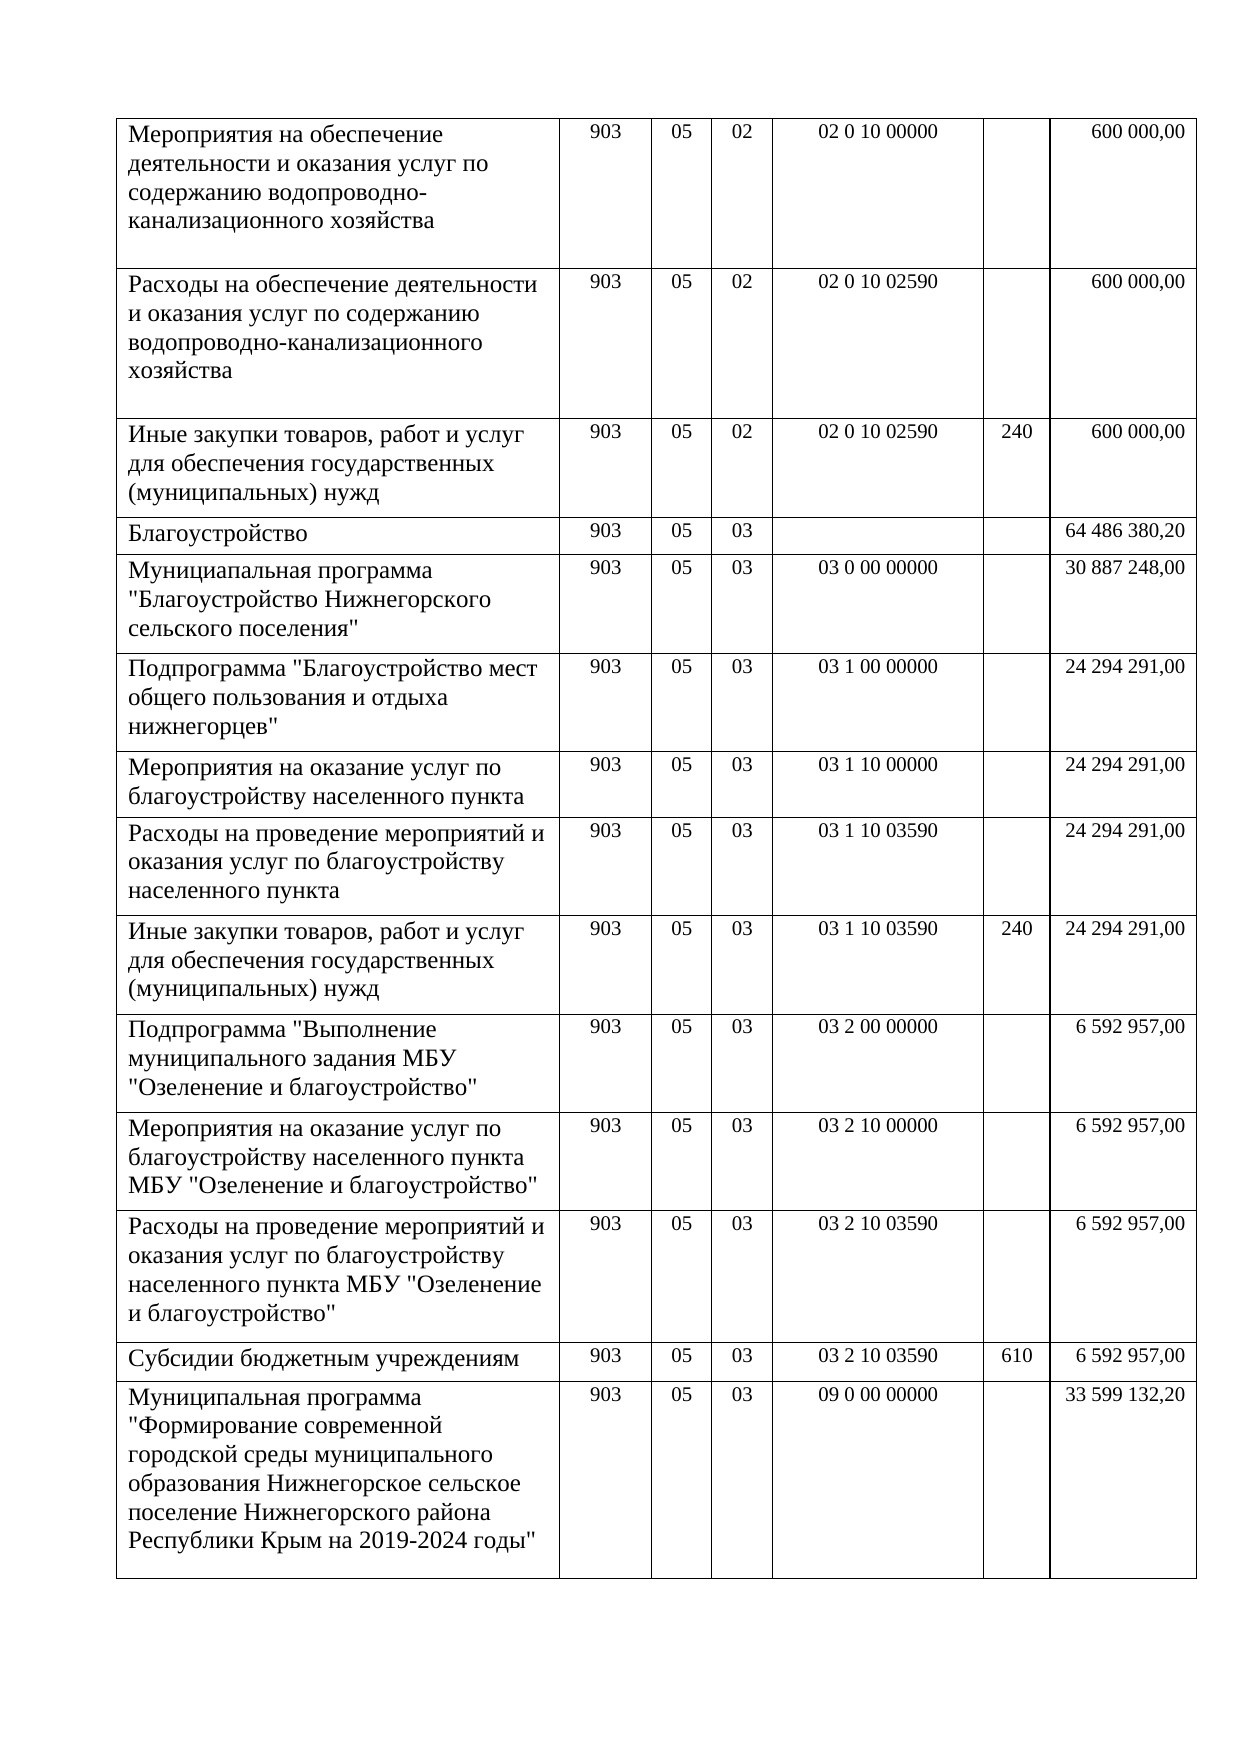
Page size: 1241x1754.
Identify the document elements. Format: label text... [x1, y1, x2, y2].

table_cell 903 [560, 518, 651, 554]
table_cell Благоустройство [117, 518, 559, 554]
table_cell 03 0 00 00000 [773, 555, 983, 652]
table_cell 02 0 10 02590 [773, 269, 983, 418]
table_cell [984, 818, 1049, 915]
table_cell 02 0 10 00000 [773, 119, 983, 268]
table_cell 903 [560, 1211, 651, 1342]
table_cell 240 [984, 916, 1049, 1013]
table_cell 903 [560, 1382, 651, 1577]
table_cell 03 2 10 03590 [773, 1343, 983, 1381]
table_cell 03 2 10 03590 [773, 1211, 983, 1342]
table_cell 24 294 291,00 [1051, 752, 1196, 817]
table_cell 05 [652, 818, 711, 915]
table_cell 03 [712, 1382, 772, 1577]
table_cell [984, 269, 1049, 418]
table_cell 05 [652, 1211, 711, 1342]
table_cell 903 [560, 1343, 651, 1381]
table_cell 24 294 291,00 [1051, 916, 1196, 1013]
table_cell [773, 518, 983, 554]
table_cell 600 000,00 [1051, 419, 1196, 517]
table_cell 03 1 10 00000 [773, 752, 983, 817]
table_cell 6 592 957,00 [1051, 1343, 1196, 1381]
table_cell 02 0 10 02590 [773, 419, 983, 517]
table_cell 24 294 291,00 [1051, 818, 1196, 915]
table_cell 903 [560, 1113, 651, 1210]
table_cell 03 [712, 916, 772, 1013]
table_cell 903 [560, 654, 651, 751]
table_cell 02 [712, 119, 772, 268]
table_cell 03 [712, 1343, 772, 1381]
table_cell 05 [652, 1113, 711, 1210]
table_cell 03 [712, 518, 772, 554]
table_cell Иные закупки товаров, работ и услуг для обеспечения государственных (муниципальных) нужд [117, 916, 559, 1013]
table_cell 02 [712, 419, 772, 517]
table_cell 05 [652, 1015, 711, 1112]
table_cell Мероприятия на обеспечение деятельности и оказания услуг по содержанию водопроводно-канализационного хозяйства [117, 119, 559, 268]
table_cell [984, 1113, 1049, 1210]
table_cell 24 294 291,00 [1051, 654, 1196, 751]
table_cell Подпрограмма "Выполнение муниципального задания МБУ "Озеленение и благоустройство" [117, 1015, 559, 1112]
table_cell Расходы на проведение мероприятий и оказания услуг по благоустройству населенного пункта [117, 818, 559, 915]
table_cell 6 592 957,00 [1051, 1015, 1196, 1112]
table_cell Расходы на проведение мероприятий и оказания услуг по благоустройству населенного пункта МБУ "Озеленение и благоустройство" [117, 1211, 559, 1342]
table_cell [984, 1015, 1049, 1112]
table_cell 6 592 957,00 [1051, 1211, 1196, 1342]
table_cell 903 [560, 818, 651, 915]
table_cell 05 [652, 119, 711, 268]
table_cell 903 [560, 269, 651, 418]
table_cell 05 [652, 1343, 711, 1381]
table_cell Мероприятия на оказание услуг по благоустройству населенного пункта [117, 752, 559, 817]
table_cell 903 [560, 752, 651, 817]
table_cell [984, 654, 1049, 751]
table_cell [984, 1382, 1049, 1577]
table_cell 600 000,00 [1051, 119, 1196, 268]
table_cell [984, 119, 1049, 268]
table_cell 6 592 957,00 [1051, 1113, 1196, 1210]
table_cell Субсидии бюджетным учреждениям [117, 1343, 559, 1381]
table_cell 03 [712, 1113, 772, 1210]
table_cell 240 [984, 419, 1049, 517]
table_cell 09 0 00 00000 [773, 1382, 983, 1577]
table_cell Подпрограмма "Благоустройство мест общего пользования и отдыха нижнегорцев" [117, 654, 559, 751]
table_cell 03 [712, 555, 772, 652]
table_cell [984, 1211, 1049, 1342]
table_cell 03 2 00 00000 [773, 1015, 983, 1112]
table_cell 903 [560, 555, 651, 652]
table_cell [984, 555, 1049, 652]
table_cell 03 1 00 00000 [773, 654, 983, 751]
table_cell 03 [712, 654, 772, 751]
table_cell 03 [712, 1211, 772, 1342]
table_cell 03 [712, 818, 772, 915]
table_cell 64 486 380,20 [1051, 518, 1196, 554]
table_cell 05 [652, 654, 711, 751]
table_cell 05 [652, 419, 711, 517]
table_cell [984, 518, 1049, 554]
table_cell Иные закупки товаров, работ и услуг для обеспечения государственных (муниципальных) нужд [117, 419, 559, 517]
table_cell 903 [560, 119, 651, 268]
table_cell 05 [652, 1382, 711, 1577]
table_cell 02 [712, 269, 772, 418]
table_cell 903 [560, 1015, 651, 1112]
table_cell 05 [652, 555, 711, 652]
table_cell 05 [652, 916, 711, 1013]
table_cell 03 [712, 1015, 772, 1112]
table_cell 05 [652, 269, 711, 418]
table_cell 05 [652, 518, 711, 554]
table_cell 03 1 10 03590 [773, 818, 983, 915]
table_cell 03 2 10 00000 [773, 1113, 983, 1210]
table_cell 33 599 132,20 [1051, 1382, 1196, 1577]
table_cell Мероприятия на оказание услуг по благоустройству населенного пункта МБУ "Озеленение и благоустройство" [117, 1113, 559, 1210]
table_cell 30 887 248,00 [1051, 555, 1196, 652]
table_cell 610 [984, 1343, 1049, 1381]
table_cell Мунициапальная программа "Благоустройство Нижнегорского сельского поселения" [117, 555, 559, 652]
table_cell 903 [560, 916, 651, 1013]
table_cell Расходы на обеспечение деятельности и оказания услуг по содержанию водопроводно-канализационного хозяйства [117, 269, 559, 418]
table_cell 903 [560, 419, 651, 517]
table_cell 03 [712, 752, 772, 817]
table_cell Муниципальная программа "Формирование современной городской среды муниципального образования Нижнегорское сельское поселение Нижнегорского района Республики Крым на 2019-2024 годы" [117, 1382, 559, 1577]
table_cell 03 1 10 03590 [773, 916, 983, 1013]
table_cell 05 [652, 752, 711, 817]
table_cell [984, 752, 1049, 817]
table_cell 600 000,00 [1051, 269, 1196, 418]
